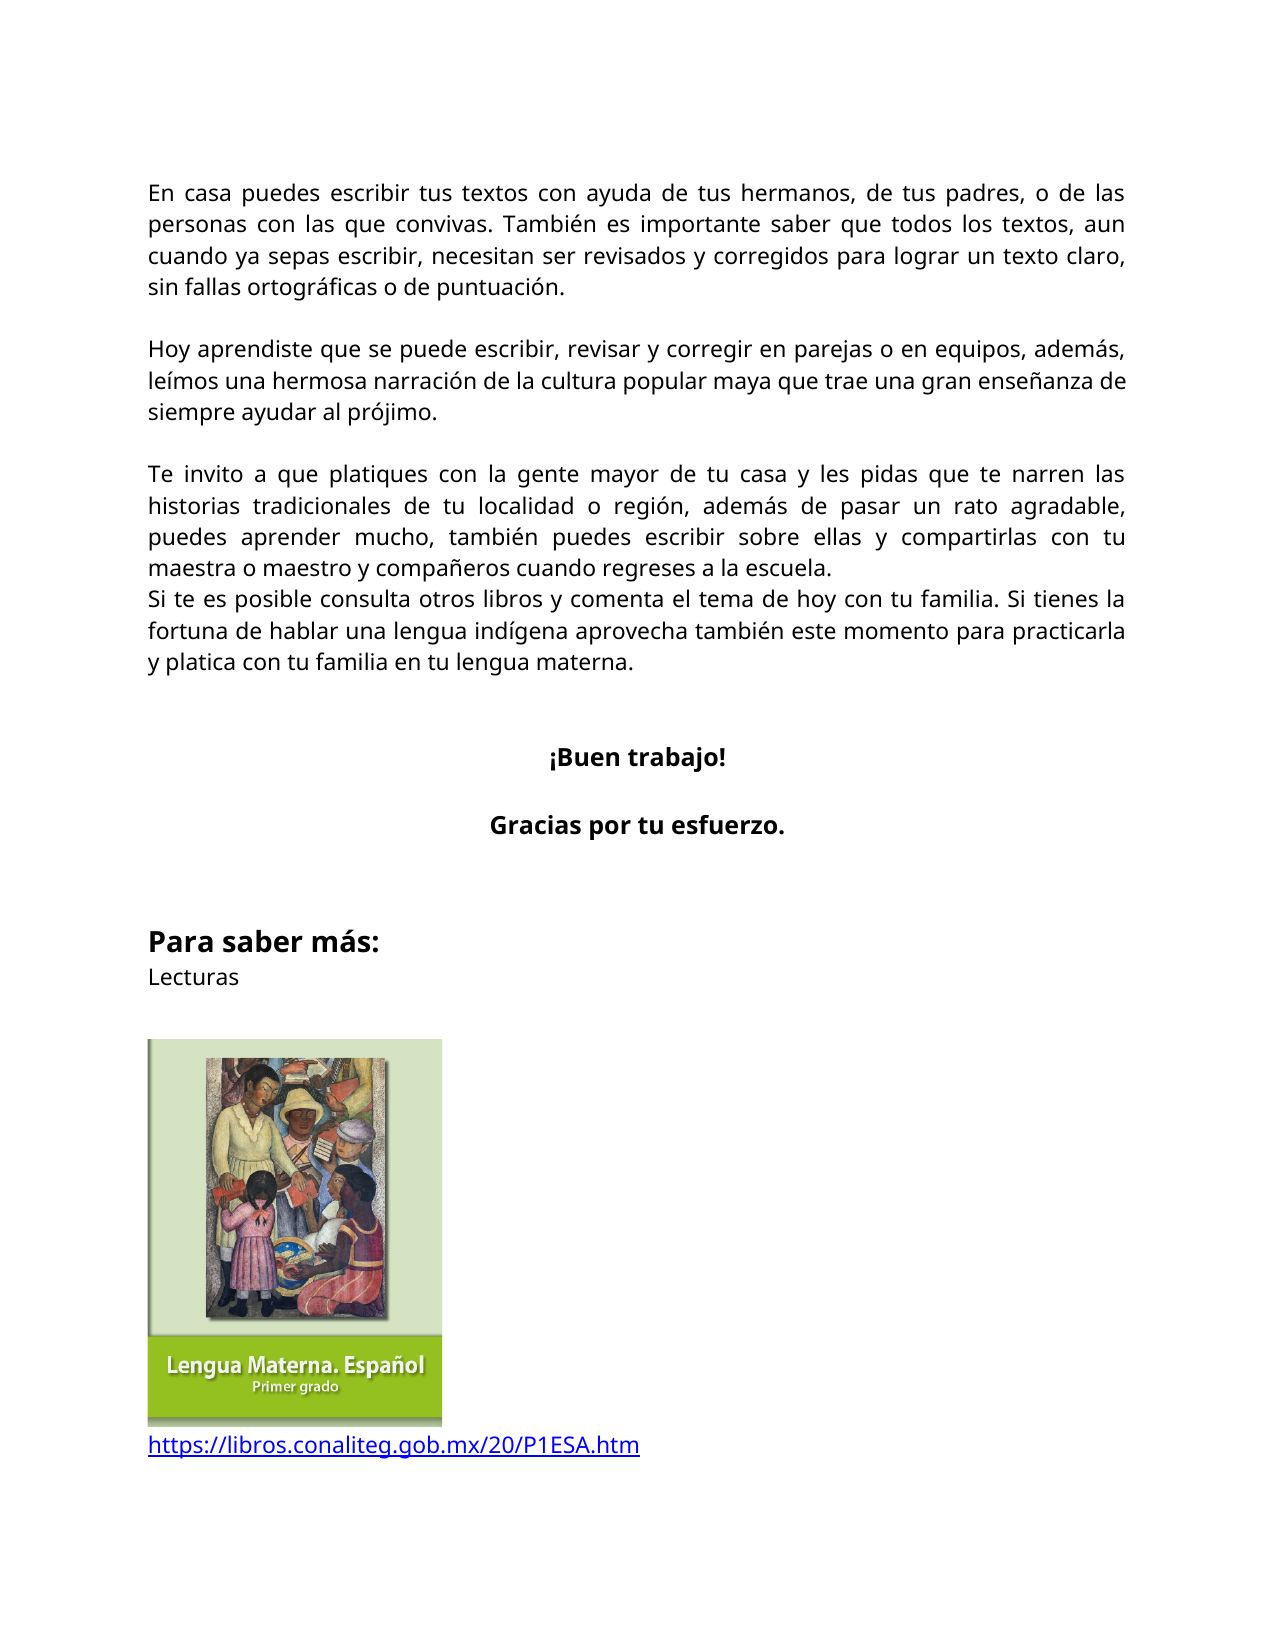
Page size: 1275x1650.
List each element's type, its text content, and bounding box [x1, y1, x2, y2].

text Lecturas [148, 961, 1127, 992]
text Te invito a que platiques con la gente mayor de tu casa y les pidas que te narren las historias tradicionales de tu localidad o región, además de pasar un rato agradable, puedes aprender mucho, también puedes escribir sobre ellas y compartirlas con tu maestra o maestro y compañeros cuando regreses a la escuela. [148, 458, 1127, 583]
text Para saber más: [148, 921, 1127, 961]
text https://libros.conaliteg.gob.mx/20/P1ESA.htm [148, 1429, 1127, 1460]
text Gracias por tu esfuerzo. [148, 808, 1127, 842]
text Hoy aprendiste que se puede escribir, revisar y corregir en parejas o en equipos, además, leímos una hermosa narración de la cultura popular maya que trae una gran enseñanza de siempre ayudar al prójimo. [148, 333, 1127, 427]
text Si te es posible consulta otros libros y comenta el tema de hoy con tu familia. Si tienes la fortuna de hablar una lengua indígena aprovecha también este momento para practicarla y platica con tu familia en tu lengua materna. [148, 583, 1127, 677]
text En casa puedes escribir tus textos con ayuda de tus hermanos, de tus padres, o de las personas con las que convivas. También es importante saber que todos los textos, aun cuando ya sepas escribir, necesitan ser revisados y corregidos para lograr un texto claro, sin fallas ortográficas o de puntuación. [148, 177, 1127, 302]
picture [147, 1039, 443, 1427]
text ¡Buen trabajo! [148, 740, 1127, 774]
